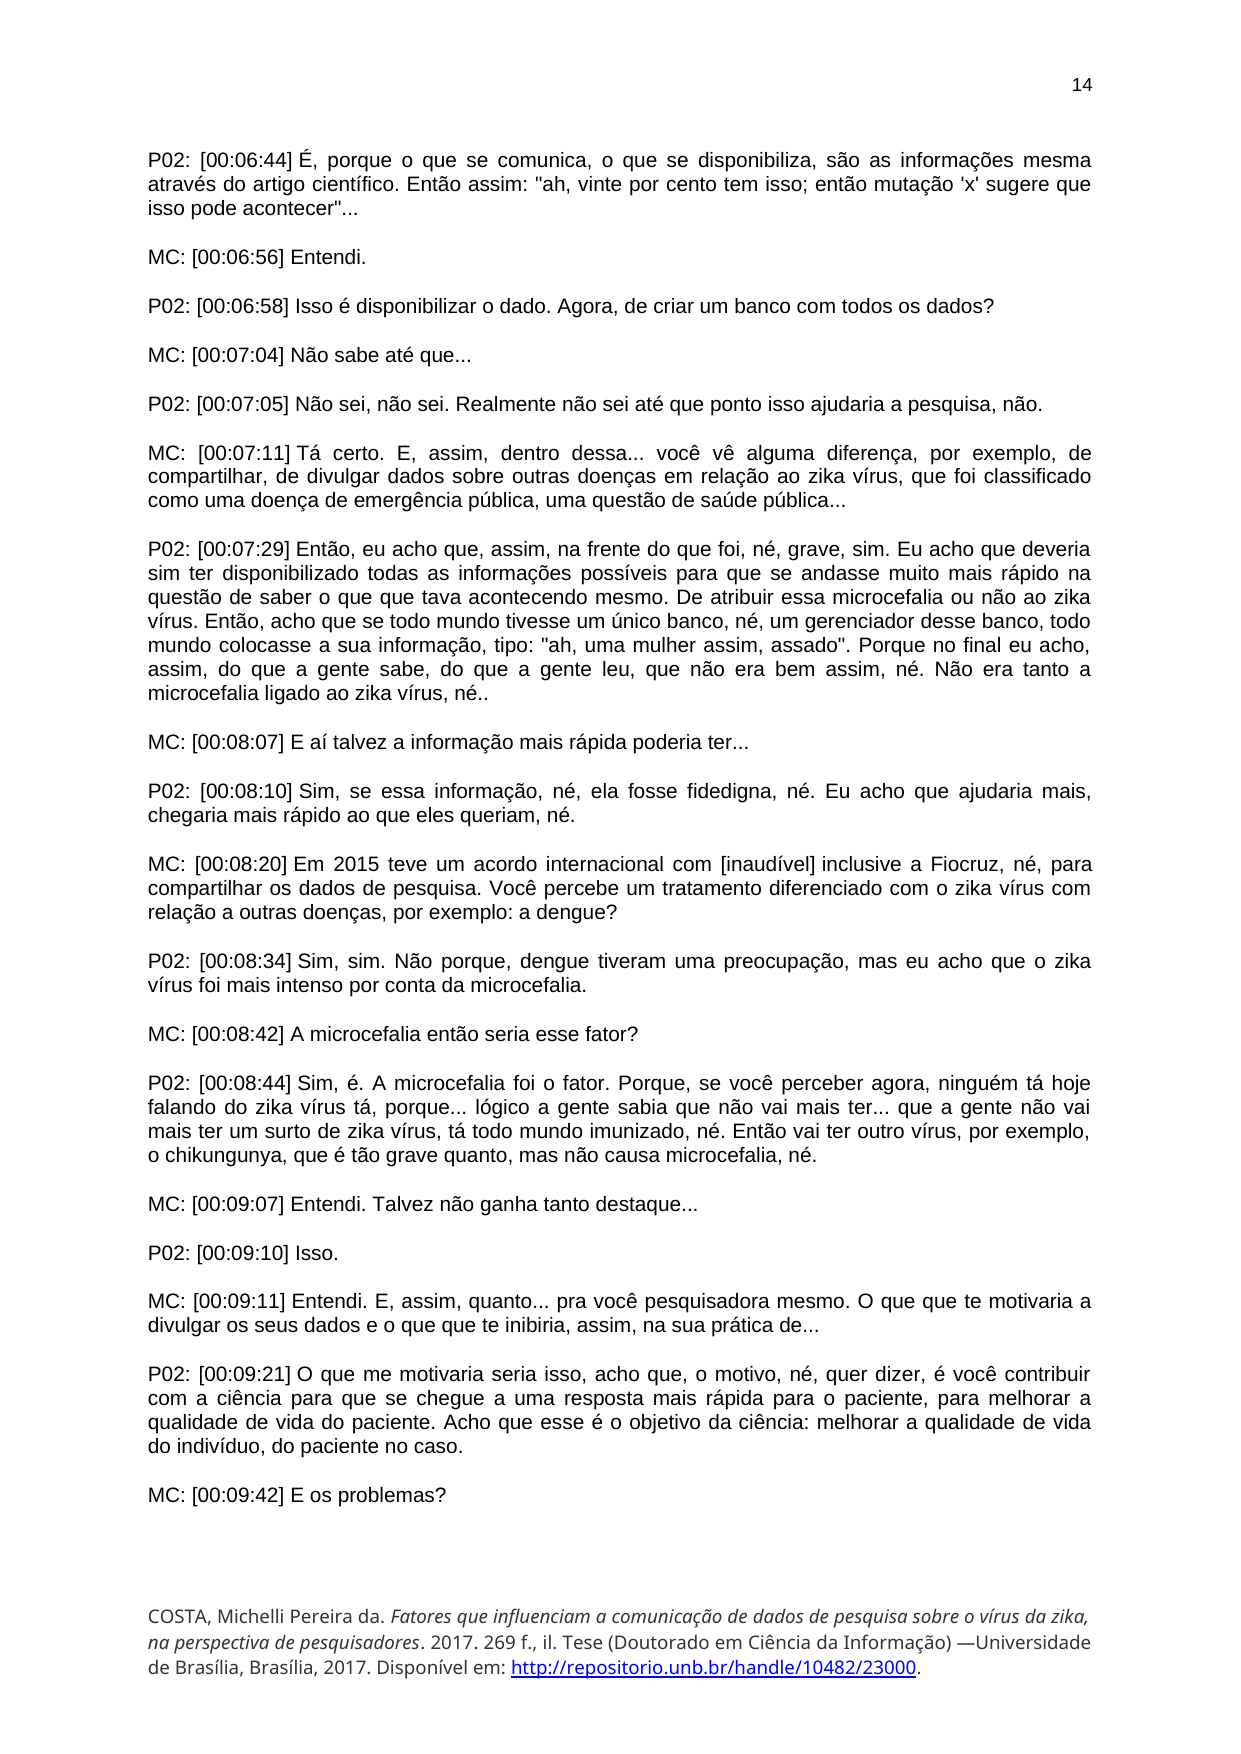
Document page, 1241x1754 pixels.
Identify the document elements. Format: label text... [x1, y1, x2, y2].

text MC: [00:07:11] Tá certo. E, assim, dentro dessa... você vê alguma diferença, por exemplo, de compartilhar, de divulgar dados sobre outras doenças em relação ao zika vírus, que foi classificado como uma doença de emergência pública, uma questão de saúde pública... [148, 440, 1092, 512]
text MC: [00:08:20] Em 2015 teve um acordo internacional com [inaudível] inclusive a Fiocruz, né, para compartilhar os dados de pesquisa. Você percebe um tratamento diferenciado com o zika vírus com relação a outras doenças, por exemplo: a dengue? [148, 852, 1092, 924]
text MC: [00:09:11] Entendi. E, assim, quanto... pra você pesquisadora mesmo. O que que te motivaria a divulgar os seus dados e o que que te inibiria, assim, na sua prática de... [148, 1289, 1092, 1337]
text MC: [00:06:56] Entendi. [148, 244, 1092, 268]
text MC: [00:09:07] Entendi. Talvez não ganha tanto destaque... [148, 1191, 1092, 1215]
text P02: [00:08:10] Sim, se essa informação, né, ela fosse fidedigna, né. Eu acho que ajudaria mais, chegaria mais rápido ao que eles queriam, né. [148, 779, 1092, 827]
text MC: [00:09:42] E os problemas? [148, 1483, 1092, 1507]
text P02: [00:08:44] Sim, é. A microcefalia foi o fator. Porque, se você perceber agora, ninguém tá hoje falando do zika vírus tá, porque... lógico a gente sabia que não vai mais ter... que a gente não vai mais ter um surto de zika vírus, tá todo mundo imunizado, né. Então vai ter outro vírus, por exemplo, o chikungunya, que é tão grave quanto, mas não causa microcefalia, né. [148, 1071, 1092, 1166]
text P02: [00:09:21] O que me motivaria seria isso, acho que, o motivo, né, quer dizer, é você contribuir com a ciência para que se chegue a uma resposta mais rápida para o paciente, para melhorar a qualidade de vida do paciente. Acho que esse é o objetivo da ciência: melhorar a qualidade de vida do indivíduo, do paciente no caso. [148, 1362, 1092, 1458]
text P02: [00:07:29] Então, eu acho que, assim, na frente do que foi, né, grave, sim. Eu acho que deveria sim ter disponibilizado todas as informações possíveis para que se andasse muito mais rápido na questão de saber o que que tava acontecendo mesmo. De atribuir essa microcefalia ou não ao zika vírus. Então, acho que se todo mundo tivesse um único banco, né, um gerenciador desse banco, todo mundo colocasse a sua informação, tipo: "ah, uma mulher assim, assado". Porque no final eu acho, assim, do que a gente sabe, do que a gente leu, que não era bem assim, né. Não era tanto a microcefalia ligado ao zika vírus, né.. [148, 537, 1092, 705]
text P02: [00:09:10] Isso. [148, 1240, 1092, 1264]
text MC: [00:08:42] A microcefalia então seria esse fator? [148, 1022, 1092, 1046]
text P02: [00:08:34] Sim, sim. Não porque, dengue tiveram uma preocupação, mas eu acho que o zika vírus foi mais intenso por conta da microcefalia. [148, 949, 1092, 997]
text P02: [00:06:44] É, porque o que se comunica, o que se disponibiliza, são as informações mesma através do artigo científico. Então assim: "ah, vinte por cento tem isso; então mutação 'x' sugere que isso pode acontecer"... [148, 148, 1092, 219]
text MC: [00:08:07] E aí talvez a informação mais rápida poderia ter... [148, 730, 1092, 754]
text P02: [00:06:58] Isso é disponibilizar o dado. Agora, de criar um banco com todos os dados? [148, 293, 1092, 317]
text P02: [00:07:05] Não sei, não sei. Realmente não sei até que ponto isso ajudaria a pesquisa, não. [148, 391, 1092, 415]
text MC: [00:07:04] Não sabe até que... [148, 342, 1092, 366]
